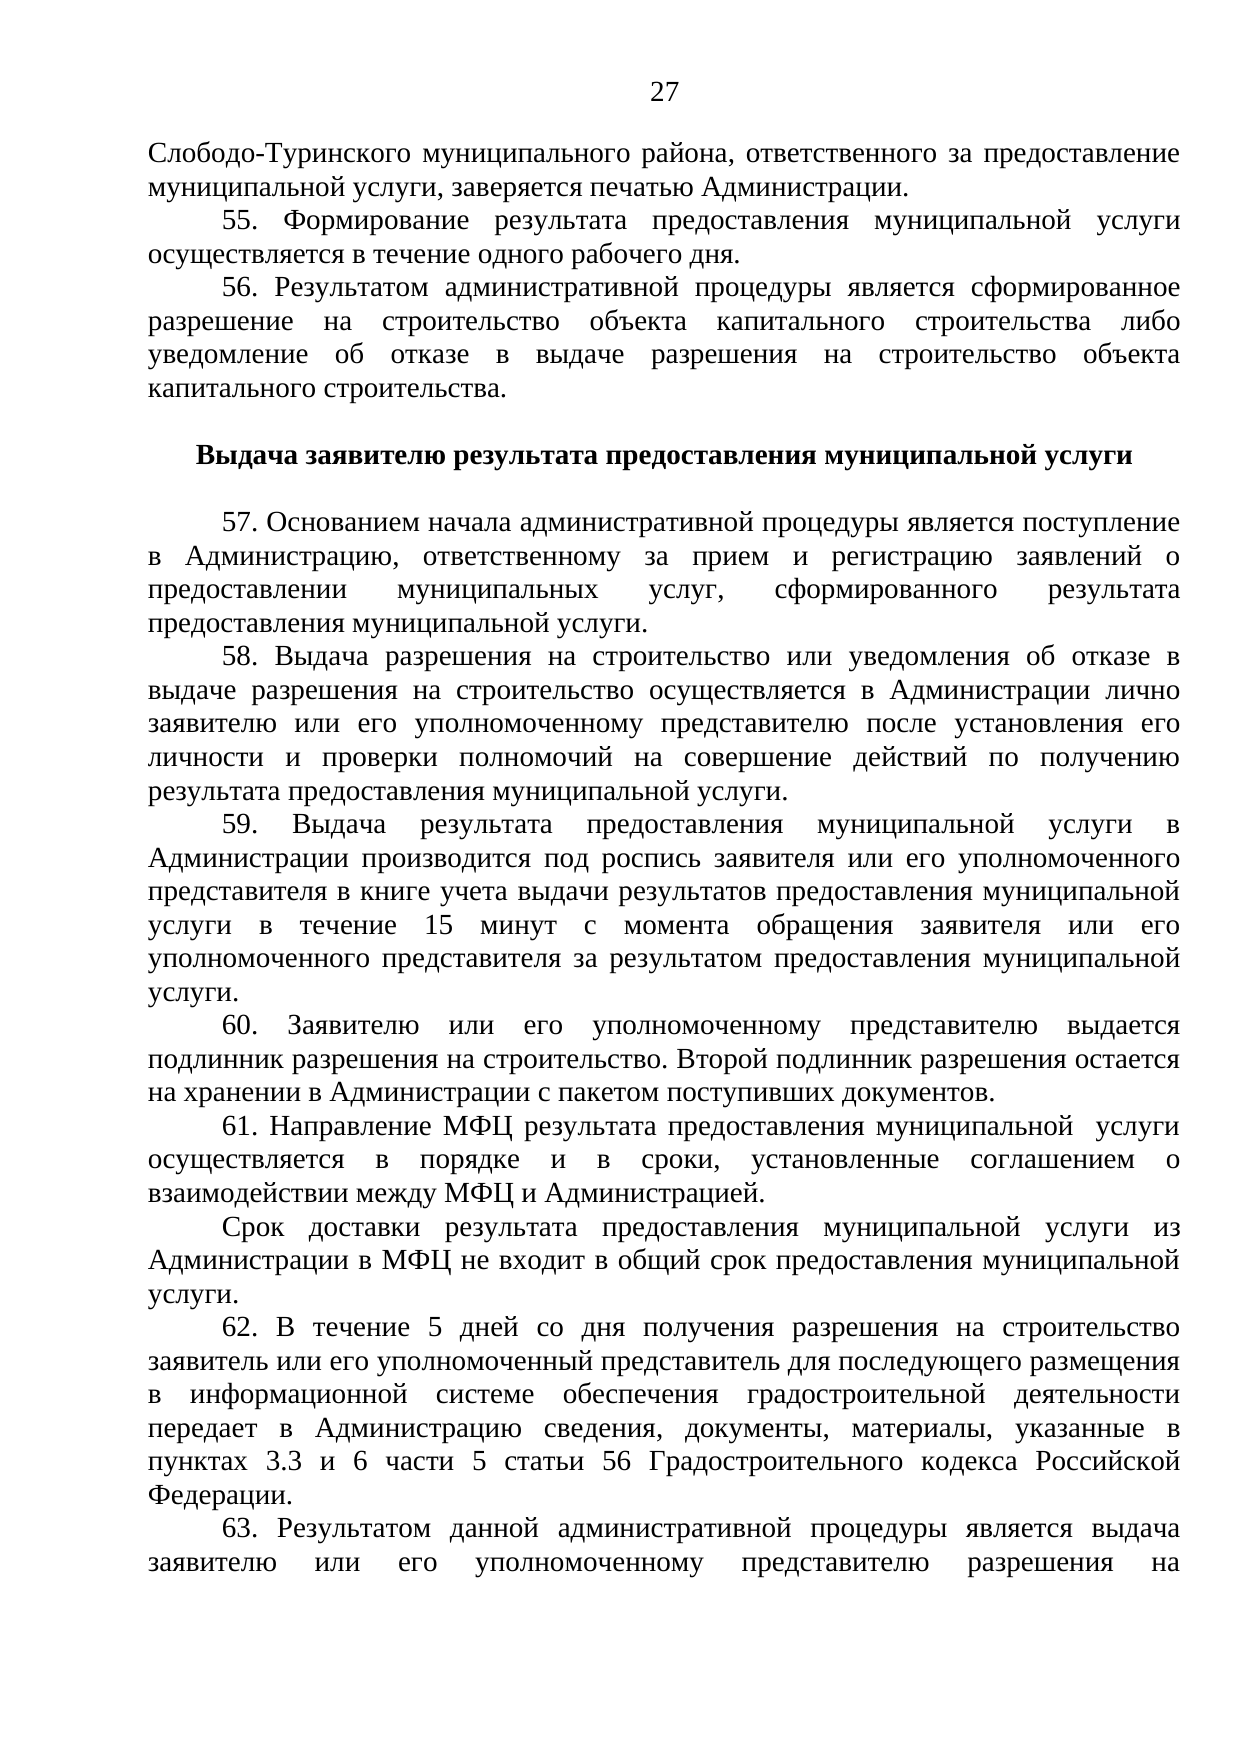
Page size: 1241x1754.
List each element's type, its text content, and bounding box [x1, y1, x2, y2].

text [148, 135, 1181, 202]
text 60. Заявителю или его уполномоченному представителю выдается подлинник разрешения на строительство. Второй подлинник разрешения остается на хранении в Администрации с пакетом поступивших документов. [148, 1007, 1181, 1108]
text Выдача заявителю результата предоставления муниципальной услуги [148, 437, 1181, 471]
text 58. Выдача разрешения на строительство или уведомления об отказе в выдаче разрешения на строительство осуществляется в Администрации лично заявителю или его уполномоченному представителю после установления его личности и проверки полномочий на совершение действий по получению результата предоставления муниципальной услуги. [148, 638, 1181, 806]
text 55. Формирование результата предоставления муниципальной услуги осуществляется в течение одного рабочего дня. [148, 202, 1181, 269]
text 59. Выдача результата предоставления муниципальной услуги в Администрации производится под роспись заявителя или его уполномоченного представителя в книге учета выдачи результатов предоставления муниципальной услуги в течение 15 минут с момента обращения заявителя или его уполномоченного представителя за результатом предоставления муниципальной услуги. [148, 806, 1181, 1007]
text 57. Основанием начала административной процедуры является поступление в Администрацию, ответственному за прием и регистрацию заявлений о предоставлении муниципальных услуг, сформированного результата предоставления муниципальной услуги. [148, 504, 1181, 638]
text 62. В течение 5 дней со дня получения разрешения на строительство заявитель или его уполномоченный представитель для последующего размещения в информационной системе обеспечения градостроительной деятельности передает в Администрацию сведения, документы, материалы, указанные в пунктах 3.3 и 6 части 5 статьи 56 Градостроительного кодекса Российской Федерации. [148, 1309, 1181, 1511]
text Срок доставки результата предоставления муниципальной услуги из Администрации в МФЦ не входит в общий срок предоставления муниципальной услуги. [148, 1209, 1181, 1309]
text 61. Направление МФЦ результата предоставления муниципальной услуги осуществляется в порядке и в сроки, установленные соглашением о взаимодействии между МФЦ и Администрацией. [148, 1108, 1181, 1209]
text 56. Результатом административной процедуры является сформированное разрешение на строительство объекта капитального строительства либо уведомление об отказе в выдаче разрешения на строительство объекта капитального строительства. [148, 269, 1181, 404]
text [148, 1511, 1181, 1578]
